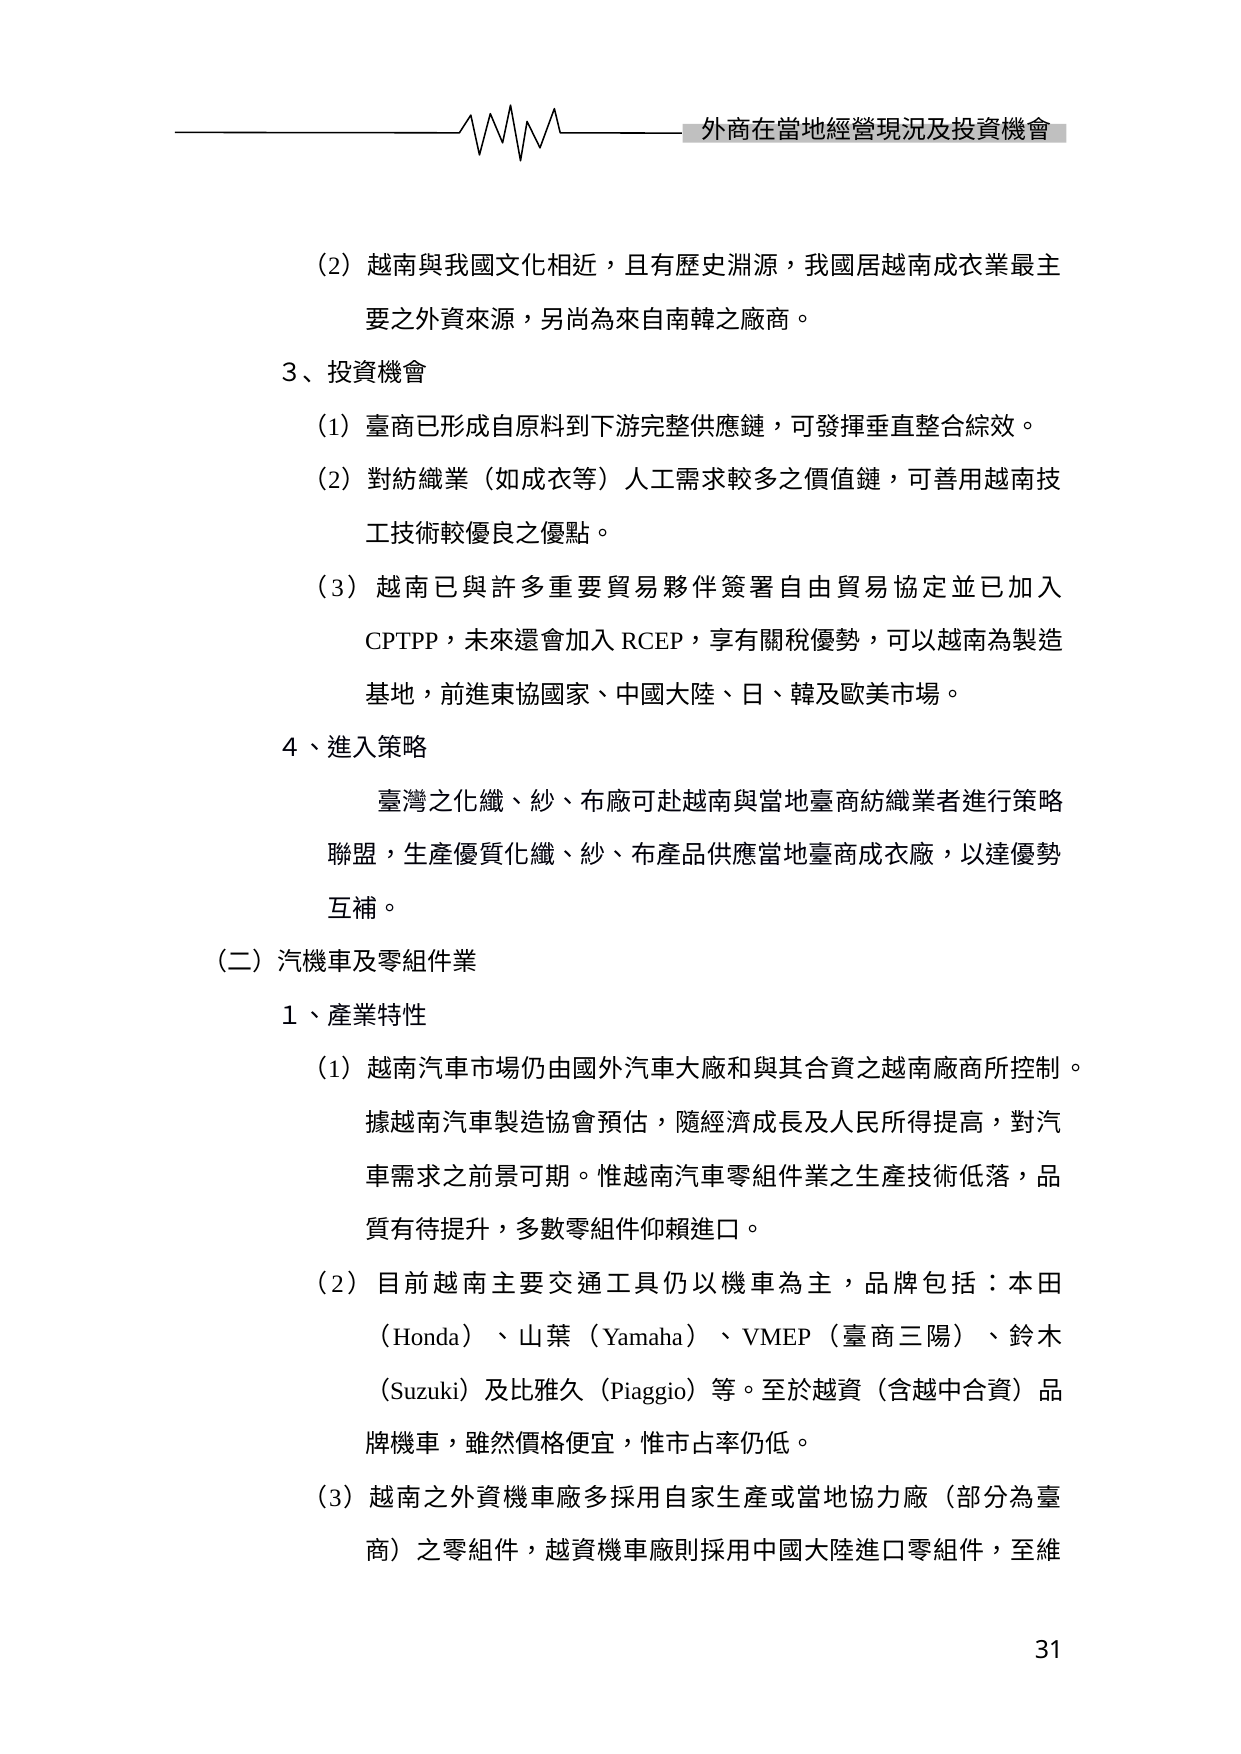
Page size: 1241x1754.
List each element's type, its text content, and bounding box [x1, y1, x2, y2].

text ３、投資機會 [277, 344, 1063, 398]
text （1）臺商已形成自原料到下游完整供應鏈，可發揮垂直整合綜效。 [302, 398, 1063, 451]
text （2）越南與我國文化相近，且有歷史淵源，我國居越南成衣業最主要之外資來源，另尚為來自南韓之廠商。 [302, 237, 1063, 344]
text １、產業特性 [277, 987, 1063, 1040]
text ４、進入策略 [277, 719, 1063, 773]
text （1）越南汽車市場仍由國外汽車大廠和與其合資之越南廠商所控制。據越南汽車製造協會預估，隨經濟成長及人民所得提高，對汽車需求之前景可期。惟越南汽車零組件業之生產技術低落，品質有待提升，多數零組件仰賴進口。 [302, 1040, 1063, 1254]
text （2）對紡織業（如成衣等）人工需求較多之價值鏈，可善用越南技工技術較優良之優點。 [302, 451, 1063, 558]
text （3）越南已與許多重要貿易夥伴簽署自由貿易協定並已加入CPTPP，未來還會加入RCEP，享有關稅優勢，可以越南為製造基地，前進東協國家、中國大陸、日、韓及歐美市場。 [302, 558, 1063, 719]
text 臺灣之化纖、紗、布廠可赴越南與當地臺商紡織業者進行策略聯盟，生產優質化纖、紗、布產品供應當地臺商成衣廠，以達優勢互補。 [327, 773, 1063, 933]
text （二）汽機車及零組件業 [202, 933, 1063, 987]
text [302, 1469, 1063, 1576]
text （2）目前越南主要交通工具仍以機車為主，品牌包括：本田（Honda）、山葉（Yamaha）、VMEP（臺商三陽）、鈴木（Suzuki）及比雅久（Piaggio）等。至於越資（含越中合資）品牌機車，雖然價格便宜，惟市占率仍低。 [302, 1254, 1063, 1469]
